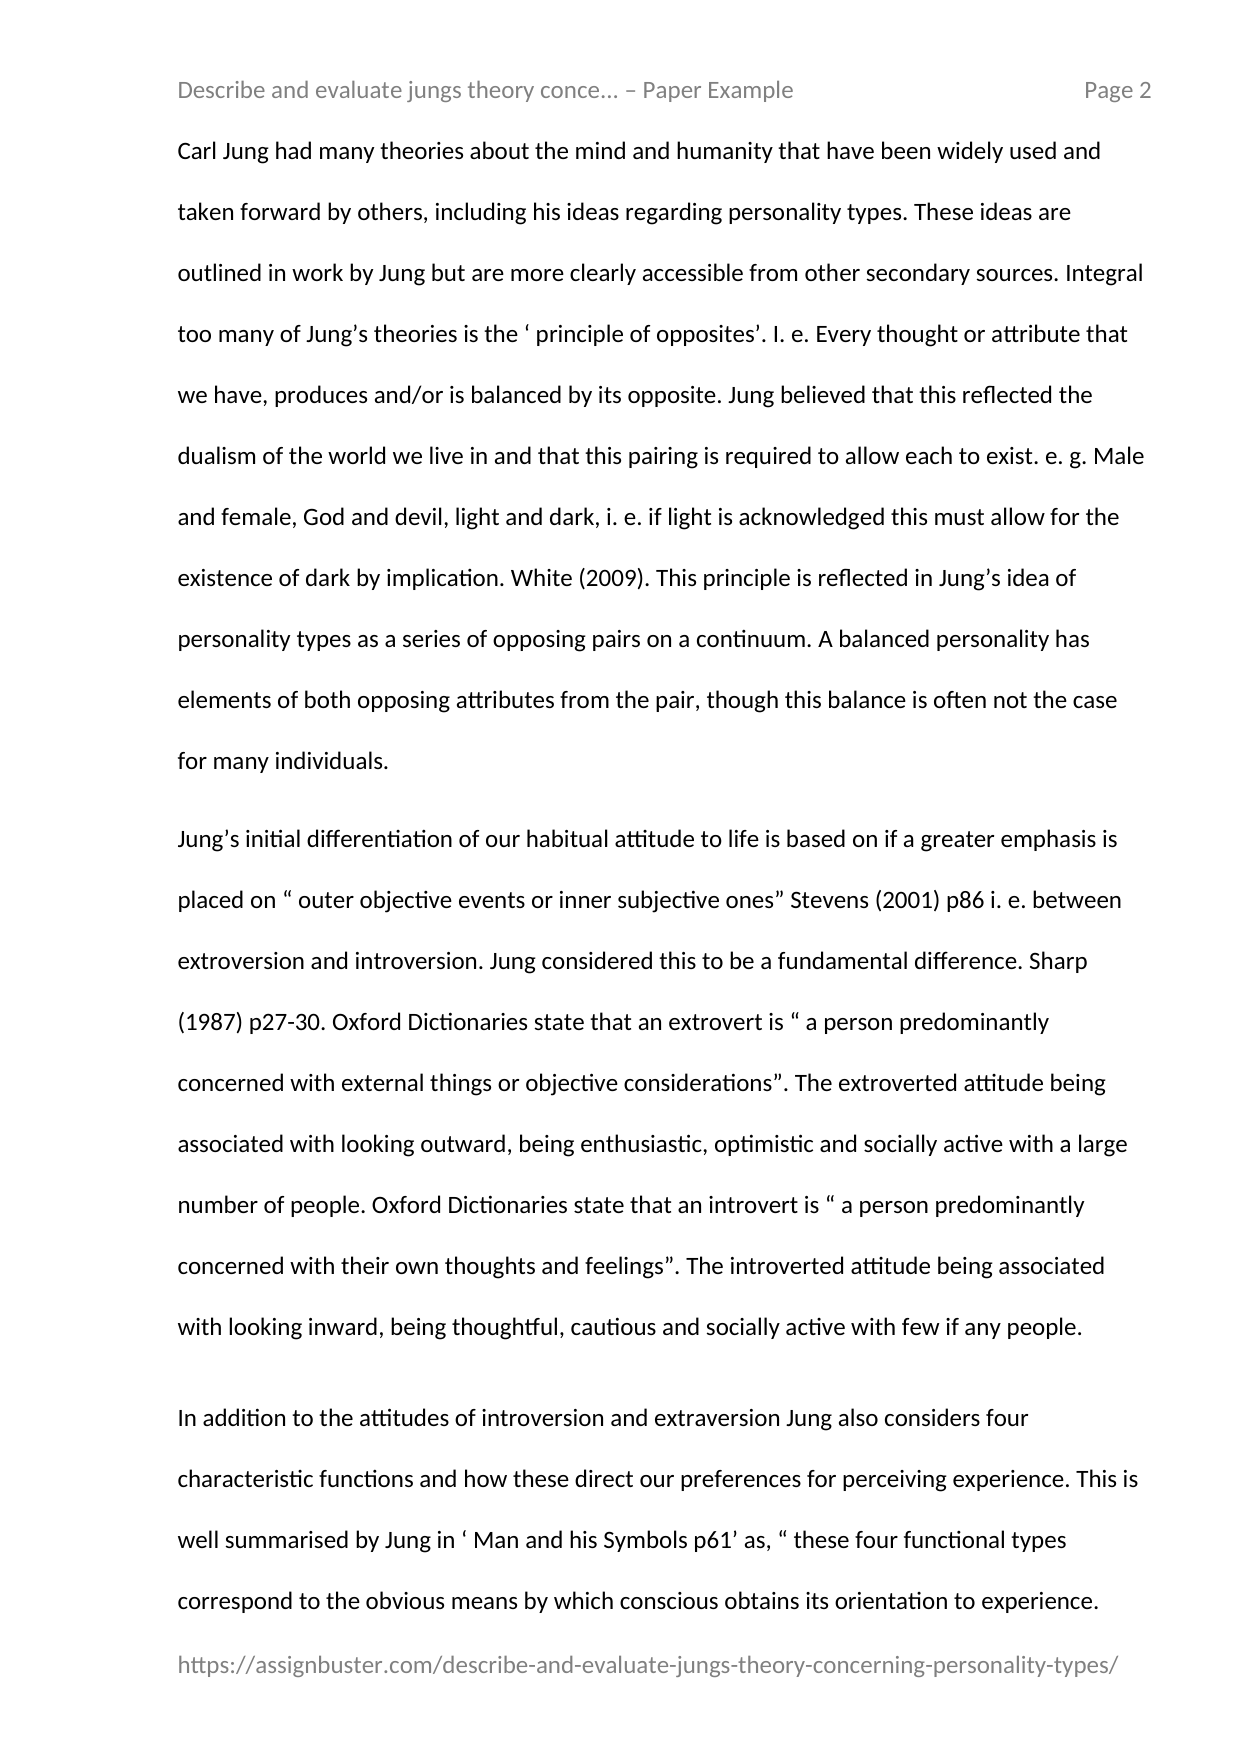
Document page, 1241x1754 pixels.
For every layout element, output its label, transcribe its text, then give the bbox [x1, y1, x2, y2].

text Jung’s initial differentiation of our habitual attitude to life is based on if a greater emphasis is placed on “ outer objective events or inner subjective ones” Stevens (2001) p86 i. e. between extroversion and introversion. Jung considered this to be a fundamental difference. Sharp (1987) p27-30. Oxford Dictionaries state that an extrovert is “ a person predominantly concerned with external things or objective considerations”. The extroverted attitude being associated with looking outward, being enthusiastic, optimistic and socially active with a large number of people. Oxford Dictionaries state that an introvert is “ a person predominantly concerned with their own thoughts and feelings”. The introverted attitude being associated with looking inward, being thoughtful, cautious and socially active with few if any people. [177, 823, 1152, 1342]
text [177, 1402, 1152, 1615]
text Carl Jung had many theories about the mind and humanity that have been widely used and taken forward by others, including his ideas regarding personality types. These ideas are outlined in work by Jung but are more clearly accessible from other secondary sources. Integral too many of Jung’s theories is the ‘ principle of opposites’. I. e. Every thought or attribute that we have, produces and/or is balanced by its opposite. Jung believed that this reflected the dualism of the world we live in and that this pairing is required to allow each to exist. e. g. Male and female, God and devil, light and dark, i. e. if light is acknowledged this must allow for the existence of dark by implication. White (2009). This principle is reflected in Jung’s idea of personality types as a series of opposing pairs on a continuum. A balanced personality has elements of both opposing attributes from the pair, though this balance is often not the case for many individuals. [177, 135, 1152, 776]
